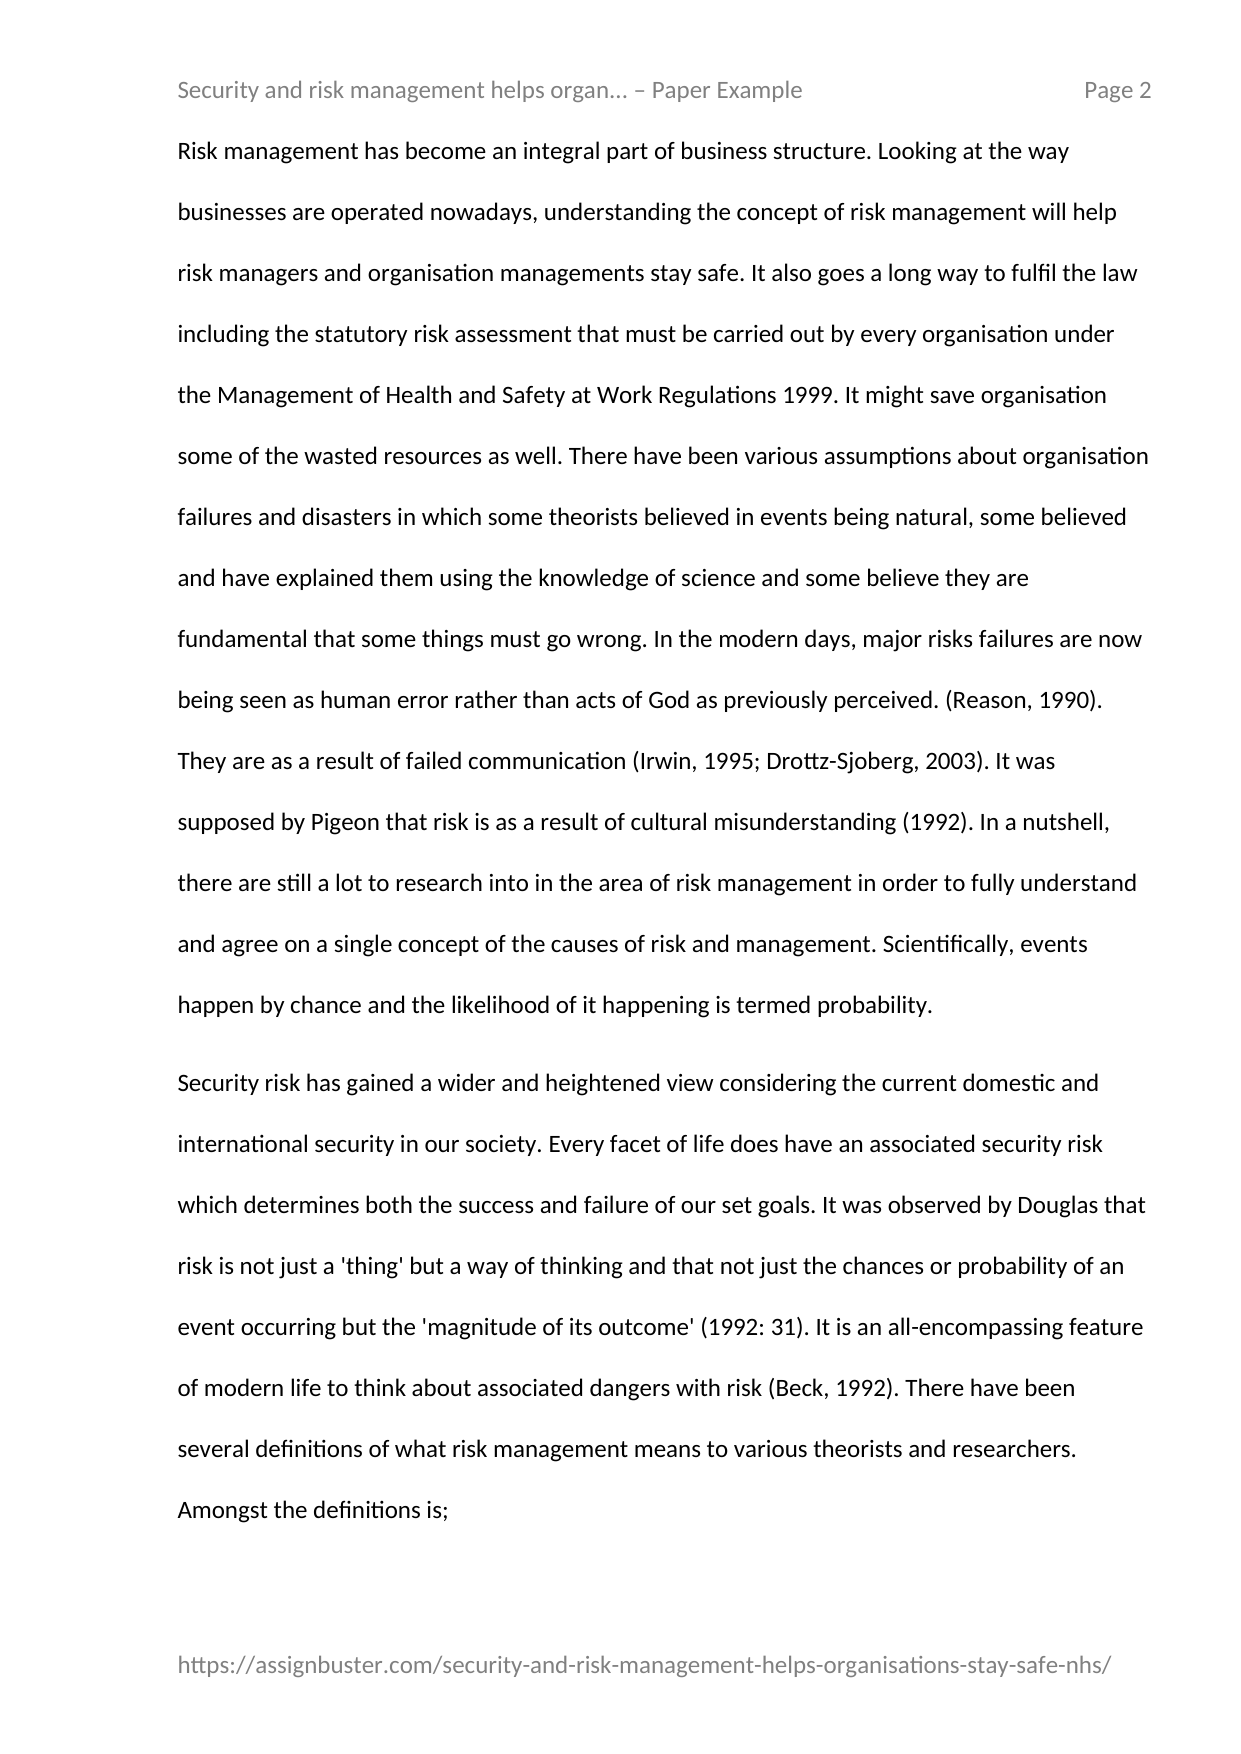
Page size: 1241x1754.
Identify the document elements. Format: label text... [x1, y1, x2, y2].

text Risk management has become an integral part of business structure. Looking at the way businesses are operated nowadays, understanding the concept of risk management will help risk managers and organisation managements stay safe. It also goes a long way to fulfil the law including the statutory risk assessment that must be carried out by every organisation under the Management of Health and Safety at Work Regulations 1999. It might save organisation some of the wasted resources as well. There have been various assumptions about organisation failures and disasters in which some theorists believed in events being natural, some believed and have explained them using the knowledge of science and some believe they are fundamental that some things must go wrong. In the modern days, major risks failures are now being seen as human error rather than acts of God as previously perceived. (Reason, 1990). They are as a result of failed communication (Irwin, 1995; Drottz-Sjoberg, 2003). It was supposed by Pigeon that risk is as a result of cultural misunderstanding (1992). In a nutshell, there are still a lot to research into in the area of risk management in order to fully understand and agree on a single concept of the causes of risk and management. Scientifically, events happen by chance and the likelihood of it happening is termed probability. [177, 135, 1152, 1020]
text Security risk has gained a wider and heightened view considering the current domestic and international security in our society. Every facet of life does have an associated security risk which determines both the success and failure of our set goals. It was observed by Douglas that risk is not just a 'thing' but a way of thinking and that not just the chances or probability of an event occurring but the 'magnitude of its outcome' (1992: 31). It is an all-encompassing feature of modern life to think about associated dangers with risk (Beck, 1992). There have been several definitions of what risk management means to various theorists and researchers. Amongst the definitions is; [177, 1067, 1152, 1525]
